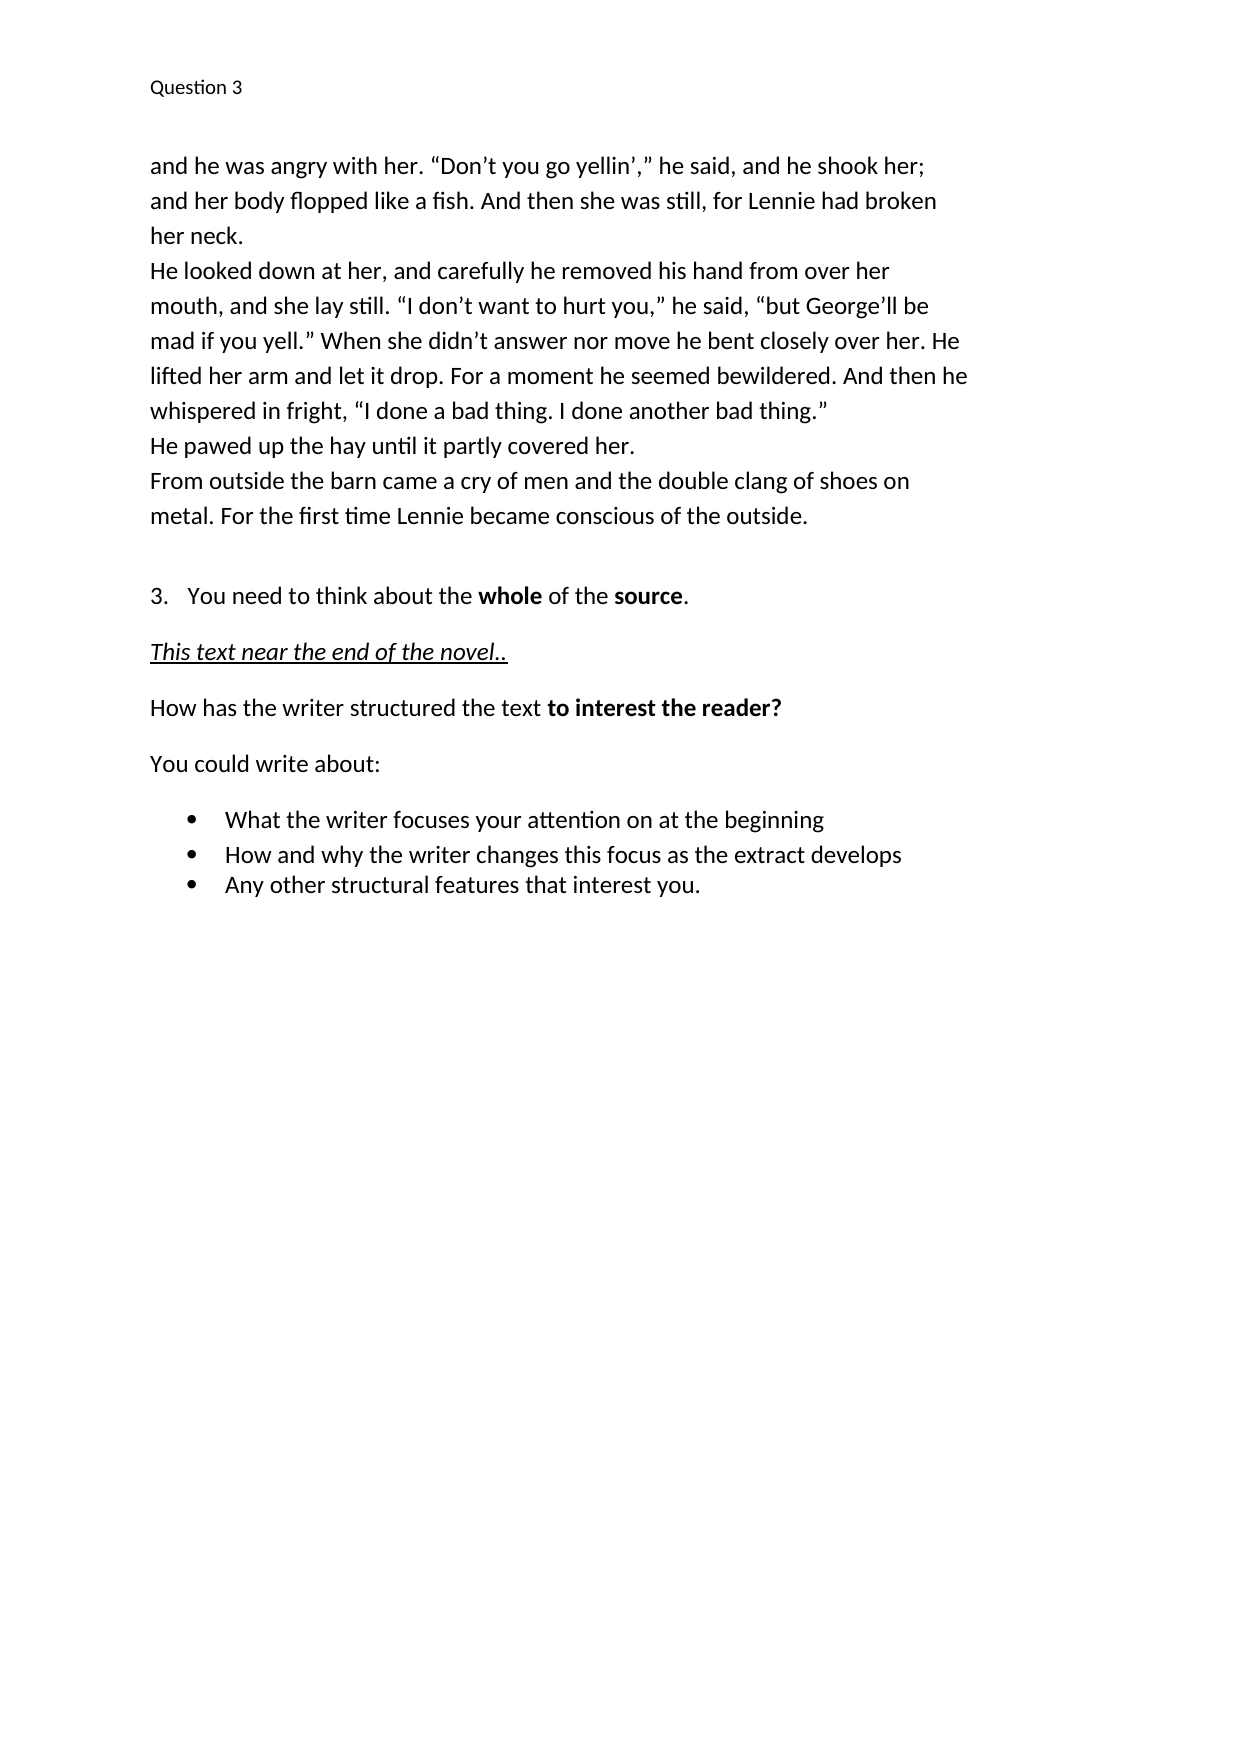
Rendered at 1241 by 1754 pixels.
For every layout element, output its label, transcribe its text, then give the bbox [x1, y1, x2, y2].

list You need to think about the whole of the source. [150, 580, 1090, 611]
text How has the writer structured the text to interest the reader? [150, 692, 1090, 723]
text and her body flopped like a fish. And then she was still, for Lennie had broken [150, 185, 1090, 216]
list What the writer focuses your attention on at the beginning [187, 804, 1090, 834]
text This text near the end of the novel.. [150, 636, 1090, 667]
text From outside the barn came a cry of men and the double clang of shoes on [150, 465, 1090, 496]
text her neck. [150, 220, 1090, 251]
text mouth, and she lay still. “I don’t want to hurt you,” he said, “but George’ll be [150, 290, 1090, 321]
text and he was angry with her. “Don’t you go yellin’,” he said, and he shook her; [150, 150, 1090, 181]
text lifted her arm and let it drop. For a moment he seemed bewildered. And then he [150, 360, 1090, 391]
list How and why the writer changes this focus as the extract develops [187, 839, 1090, 869]
text metal. For the first time Lennie became conscious of the outside. [150, 500, 1090, 531]
text You could write about: [150, 748, 1090, 778]
text He looked down at her, and carefully he removed his hand from over her [150, 255, 1090, 286]
text whispered in fright, “I done a bad thing. I done another bad thing.” [150, 395, 1090, 426]
text mad if you yell.” When she didn’t answer nor move he bent closely over her. He [150, 325, 1090, 356]
text He pawed up the hay until it partly covered her. [150, 430, 1090, 461]
list Any other structural features that interest you. [187, 869, 1090, 900]
